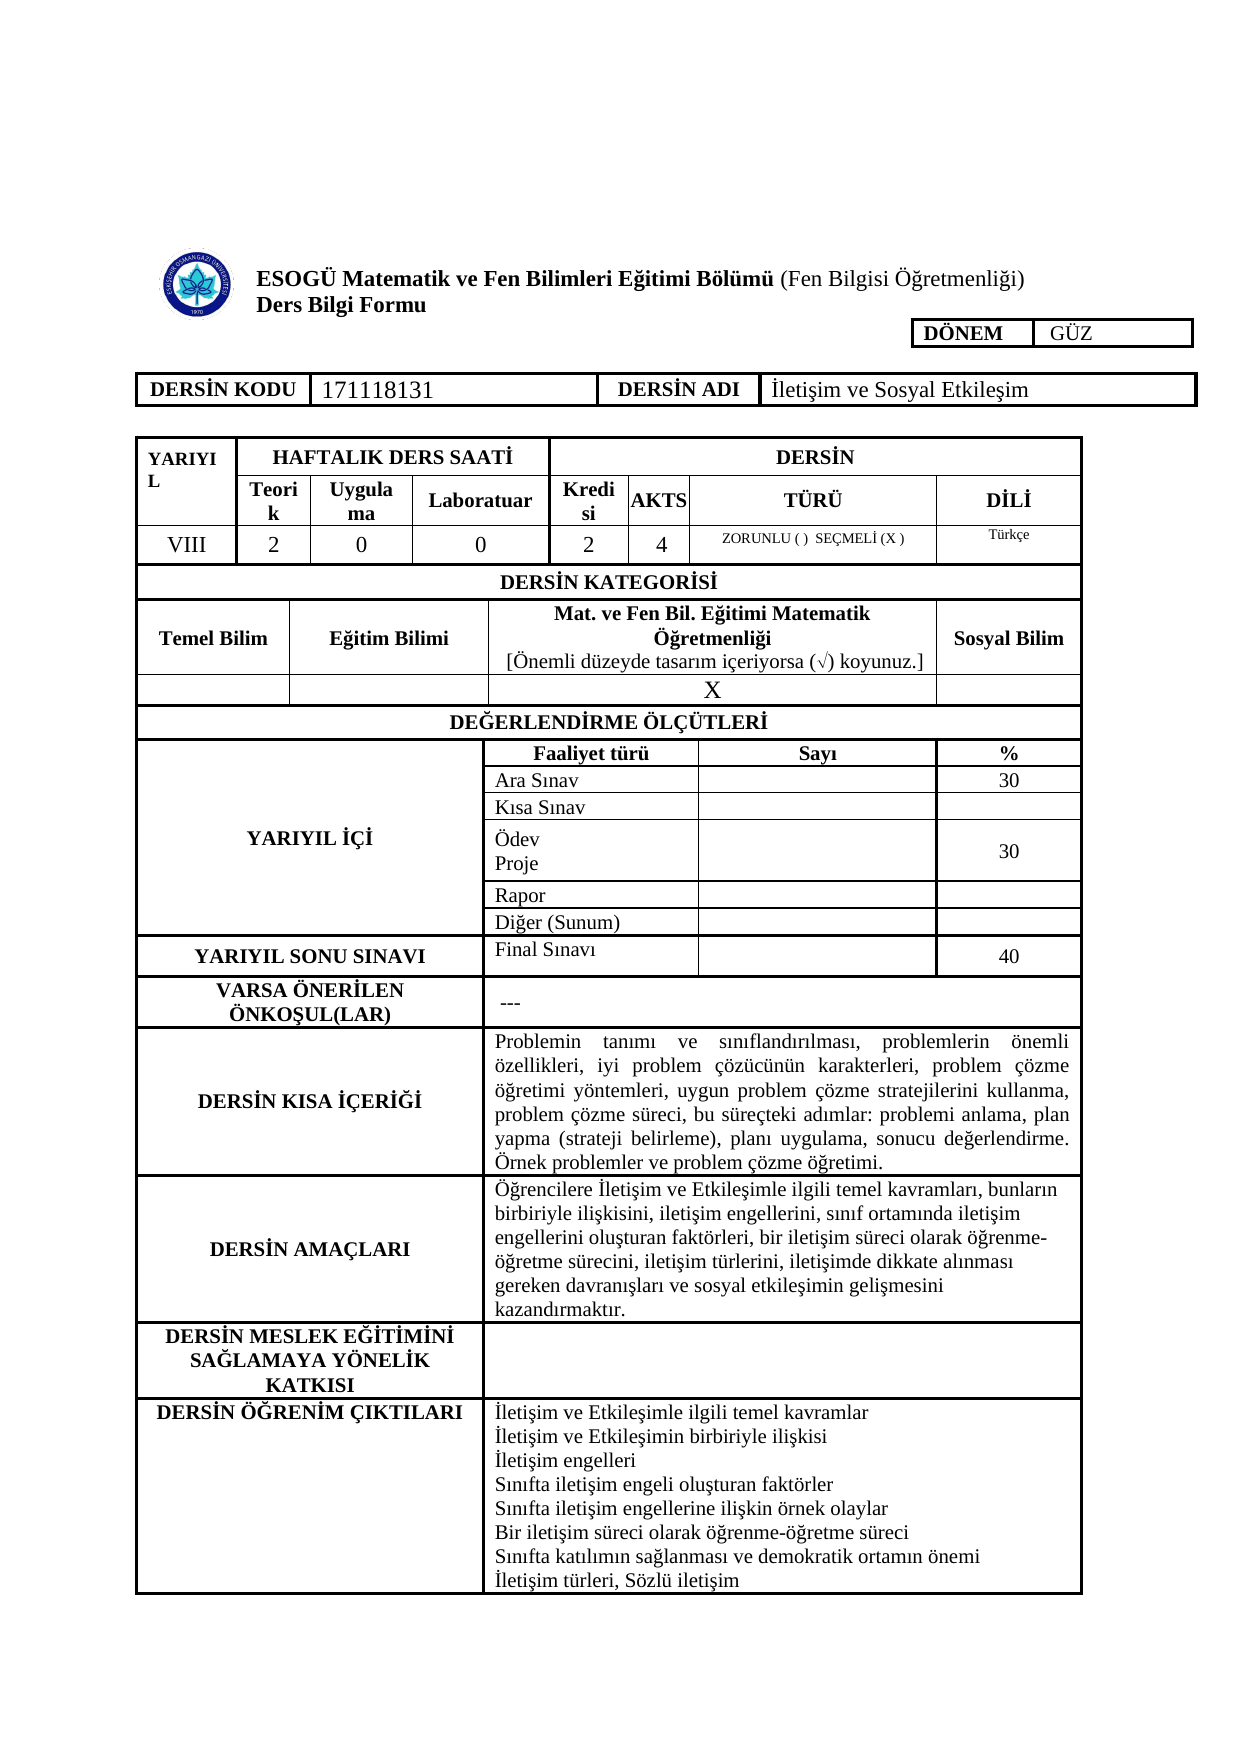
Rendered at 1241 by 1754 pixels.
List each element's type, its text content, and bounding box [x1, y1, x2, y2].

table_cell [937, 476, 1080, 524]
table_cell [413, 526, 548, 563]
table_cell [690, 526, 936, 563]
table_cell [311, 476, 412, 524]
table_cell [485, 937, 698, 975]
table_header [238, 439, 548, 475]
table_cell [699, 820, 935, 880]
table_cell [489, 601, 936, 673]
picture [155, 317, 238, 322]
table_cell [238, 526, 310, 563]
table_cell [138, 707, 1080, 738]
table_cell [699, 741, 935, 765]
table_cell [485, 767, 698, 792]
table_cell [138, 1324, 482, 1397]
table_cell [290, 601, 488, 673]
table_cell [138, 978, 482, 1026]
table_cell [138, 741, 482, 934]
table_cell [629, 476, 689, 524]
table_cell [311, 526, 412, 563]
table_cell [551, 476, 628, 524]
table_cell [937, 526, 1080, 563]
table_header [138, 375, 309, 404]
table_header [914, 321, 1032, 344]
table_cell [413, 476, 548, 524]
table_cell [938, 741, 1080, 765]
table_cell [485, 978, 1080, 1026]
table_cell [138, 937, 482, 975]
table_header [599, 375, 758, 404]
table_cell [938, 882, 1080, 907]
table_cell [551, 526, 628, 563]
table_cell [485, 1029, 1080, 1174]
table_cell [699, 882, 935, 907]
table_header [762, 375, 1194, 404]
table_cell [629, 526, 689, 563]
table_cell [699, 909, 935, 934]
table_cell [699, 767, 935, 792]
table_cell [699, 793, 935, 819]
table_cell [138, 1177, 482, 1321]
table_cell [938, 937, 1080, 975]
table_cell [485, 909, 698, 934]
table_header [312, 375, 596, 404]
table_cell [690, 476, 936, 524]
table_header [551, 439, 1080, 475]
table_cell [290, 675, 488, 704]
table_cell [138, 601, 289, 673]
text ESOGÜ Matematik ve Fen Bilimleri Eğitimi Bölümü (Fen Bilgisi Öğretmenliği) [148, 265, 1093, 291]
text Ders Bilgi Formu [148, 291, 1093, 317]
picture [155, 245, 238, 265]
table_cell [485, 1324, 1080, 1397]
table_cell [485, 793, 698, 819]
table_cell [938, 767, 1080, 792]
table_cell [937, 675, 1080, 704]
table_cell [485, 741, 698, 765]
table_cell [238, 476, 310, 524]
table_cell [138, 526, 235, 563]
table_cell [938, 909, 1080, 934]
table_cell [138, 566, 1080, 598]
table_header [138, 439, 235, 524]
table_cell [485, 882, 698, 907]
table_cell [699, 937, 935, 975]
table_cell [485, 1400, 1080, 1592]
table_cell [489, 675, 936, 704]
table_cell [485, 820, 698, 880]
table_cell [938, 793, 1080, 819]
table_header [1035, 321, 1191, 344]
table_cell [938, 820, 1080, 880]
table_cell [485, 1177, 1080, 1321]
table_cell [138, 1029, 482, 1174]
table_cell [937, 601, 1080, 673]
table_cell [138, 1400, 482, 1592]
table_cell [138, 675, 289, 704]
